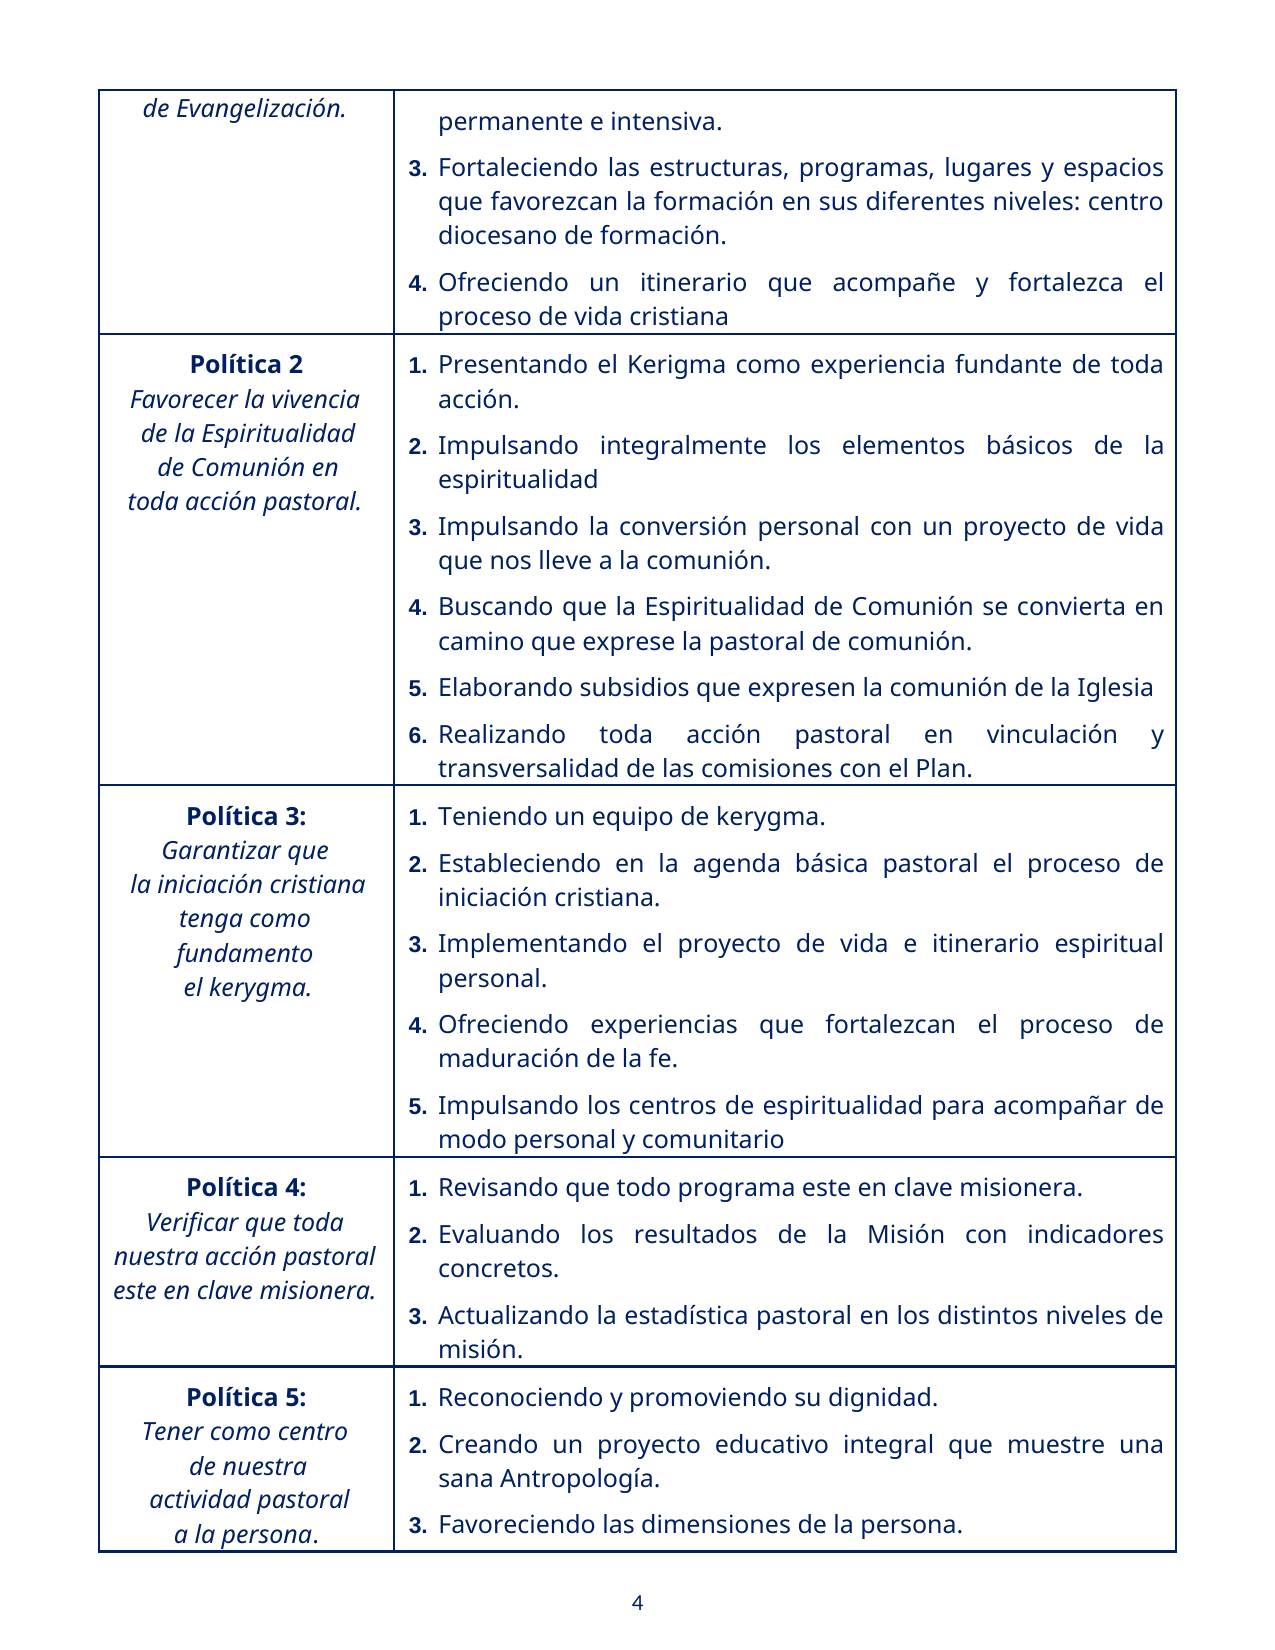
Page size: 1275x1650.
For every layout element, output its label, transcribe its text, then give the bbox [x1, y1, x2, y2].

table_cell Revisando que todo programa este en clave misionera. Evaluando los resultados de la Misión con indicadores concretos. Actualizando la estadística pastoral en los distintos niveles de misión. [395, 1158, 1175, 1365]
table_cell Teniendo un equipo de kerygma. Estableciendo en la agenda básica pastoral el proceso de iniciación cristiana. Implementando el proyecto de vida e itinerario espiritual personal. Ofreciendo experiencias que fortalezcan el proceso de maduración de la fe. Impulsando los centros de espiritualidad para acompañar de modo personal y comunitario [395, 786, 1175, 1156]
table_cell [395, 91, 1175, 333]
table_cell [100, 91, 393, 333]
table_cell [395, 1368, 1175, 1550]
table_cell Presentando el Kerigma como experiencia fundante de toda acción. Impulsando integralmente los elementos básicos de la espiritualidad Impulsando la conversión personal con un proyecto de vida que nos lleve a la comunión. Buscando que la Espiritualidad de Comunión se convierta en camino que exprese la pastoral de comunión. Elaborando subsidios que expresen la comunión de la Iglesia Realizando toda acción pastoral en vinculación y transversalidad de las comisiones con el Plan. [395, 335, 1175, 784]
table_cell Política 2 Favorecer la vivencia de la Espiritualidad de Comunión en toda acción pastoral. [100, 335, 393, 784]
table_cell Política 4: Verificar que toda nuestra acción pastoral este en clave misionera. [100, 1158, 393, 1365]
table_cell Política 3: Garantizar que la iniciación cristiana tenga como fundamento el kerygma. [100, 786, 393, 1156]
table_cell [100, 1368, 393, 1550]
